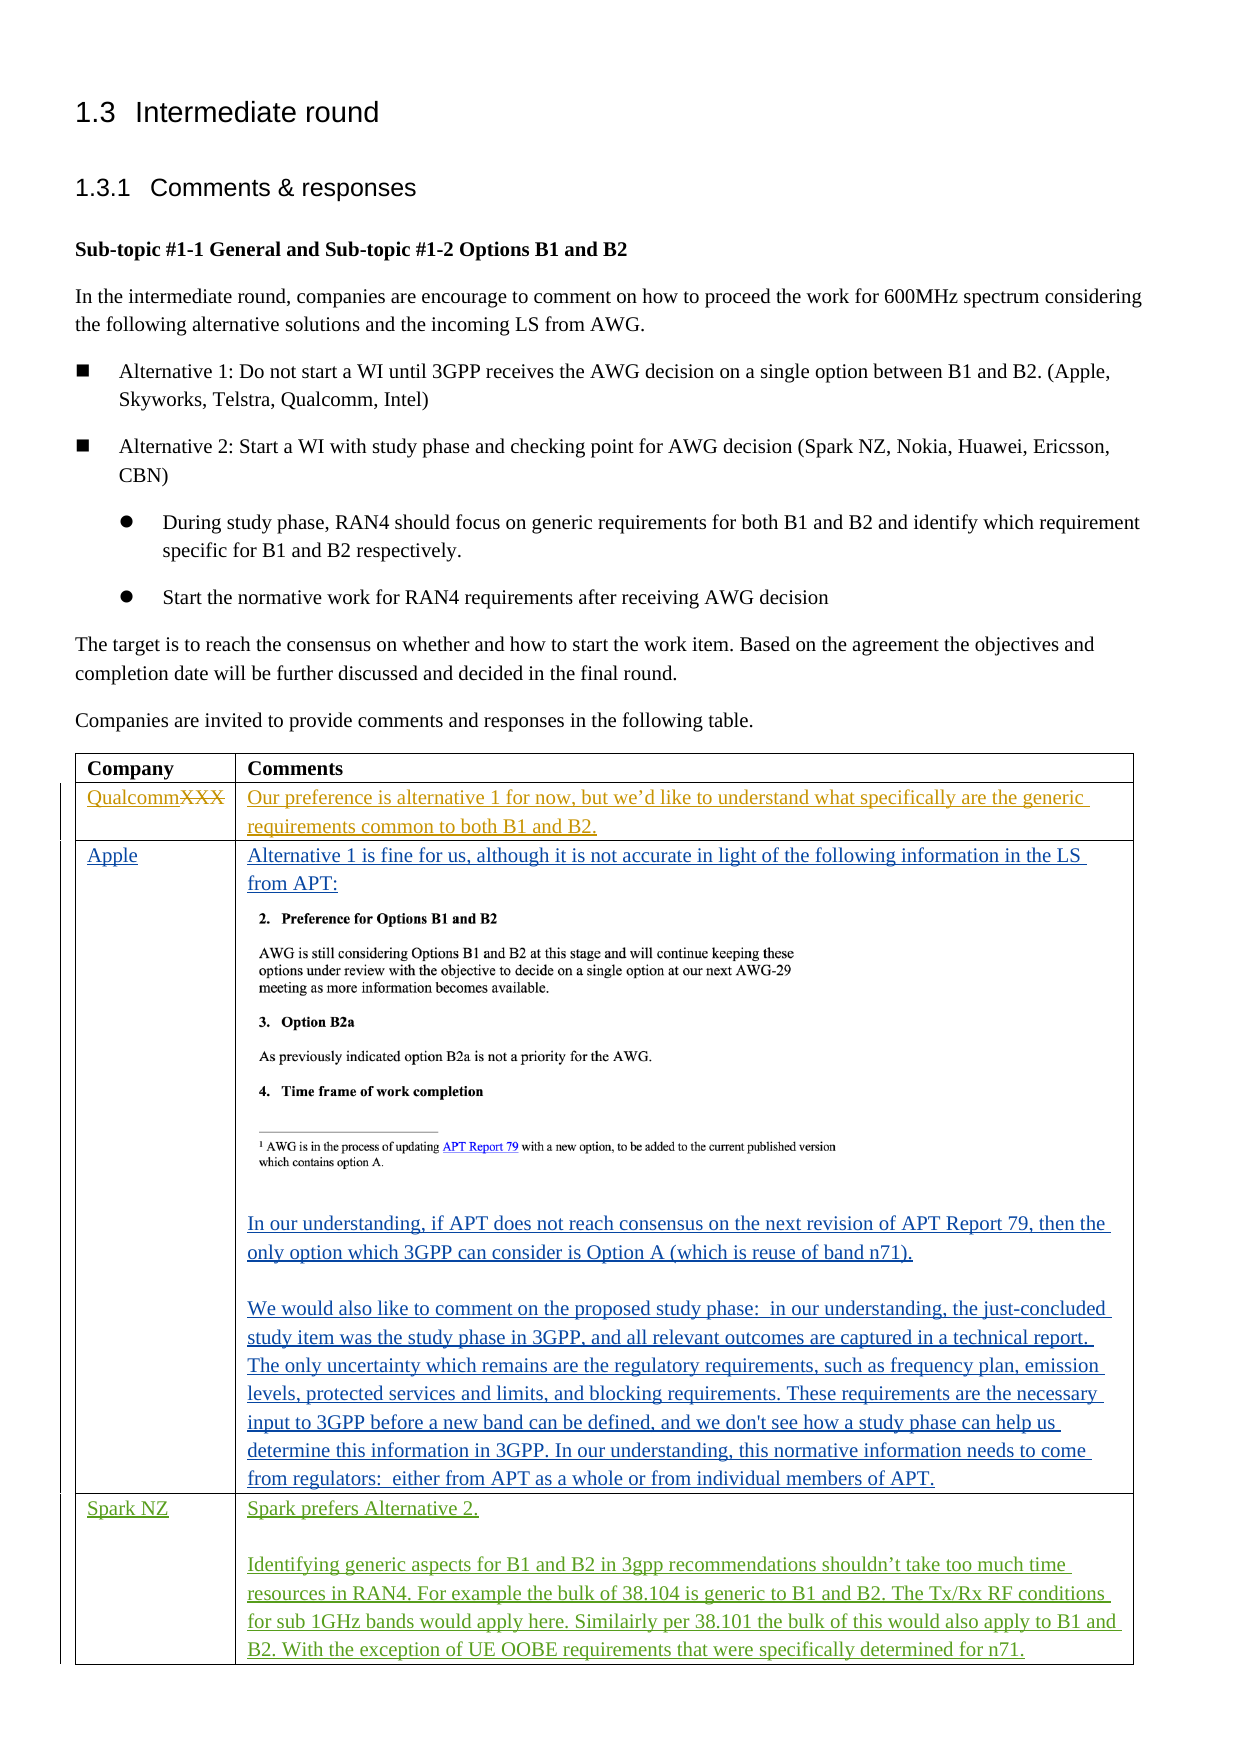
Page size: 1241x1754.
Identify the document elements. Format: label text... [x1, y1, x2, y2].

subtitle Intermediate round [75, 84, 1165, 140]
list During study phase, RAN4 should focus on generic requirements for both B1 and B2 and identify which requirement specific for B1 and B2 respectively. [119, 508, 1165, 564]
table_cell [236, 1494, 1133, 1664]
subtitle Comments & responses [75, 159, 1165, 216]
table_cell [76, 841, 235, 1493]
list Alternative 2: Start a WI with study phase and checking point for AWG decision (Spark NZ, Nokia, Huawei, Ericsson, CBN) [75, 432, 1165, 489]
text Companies are invited to provide comments and responses in the following table. [75, 706, 1165, 734]
table_header Comments [236, 754, 1133, 782]
text In the intermediate round, companies are encourage to comment on how to proceed the work for 600MHz spectrum considering the following alternative solutions and the incoming LS from AWG. [75, 282, 1165, 338]
table_cell [236, 841, 1133, 1493]
picture [247, 906, 848, 1172]
list Alternative 1: Do not start a WI until 3GPP receives the AWG decision on a single option between B1 and B2. (Apple, Skyworks, Telstra, Qualcomm, Intel) [75, 357, 1165, 414]
table_cell [76, 783, 235, 840]
table_cell [236, 783, 1133, 840]
list Start the normative work for RAN4 requirements after receiving AWG decision [119, 583, 1165, 612]
text The target is to reach the consensus on whether and how to start the work item. Based on the agreement the objectives and completion date will be further discussed and decided in the final round. [75, 630, 1165, 687]
table_header Company [76, 754, 235, 782]
table_cell [76, 1494, 235, 1664]
text Sub-topic #1-1 General and Sub-topic #1-2 Options B1 and B2 [75, 234, 1165, 263]
